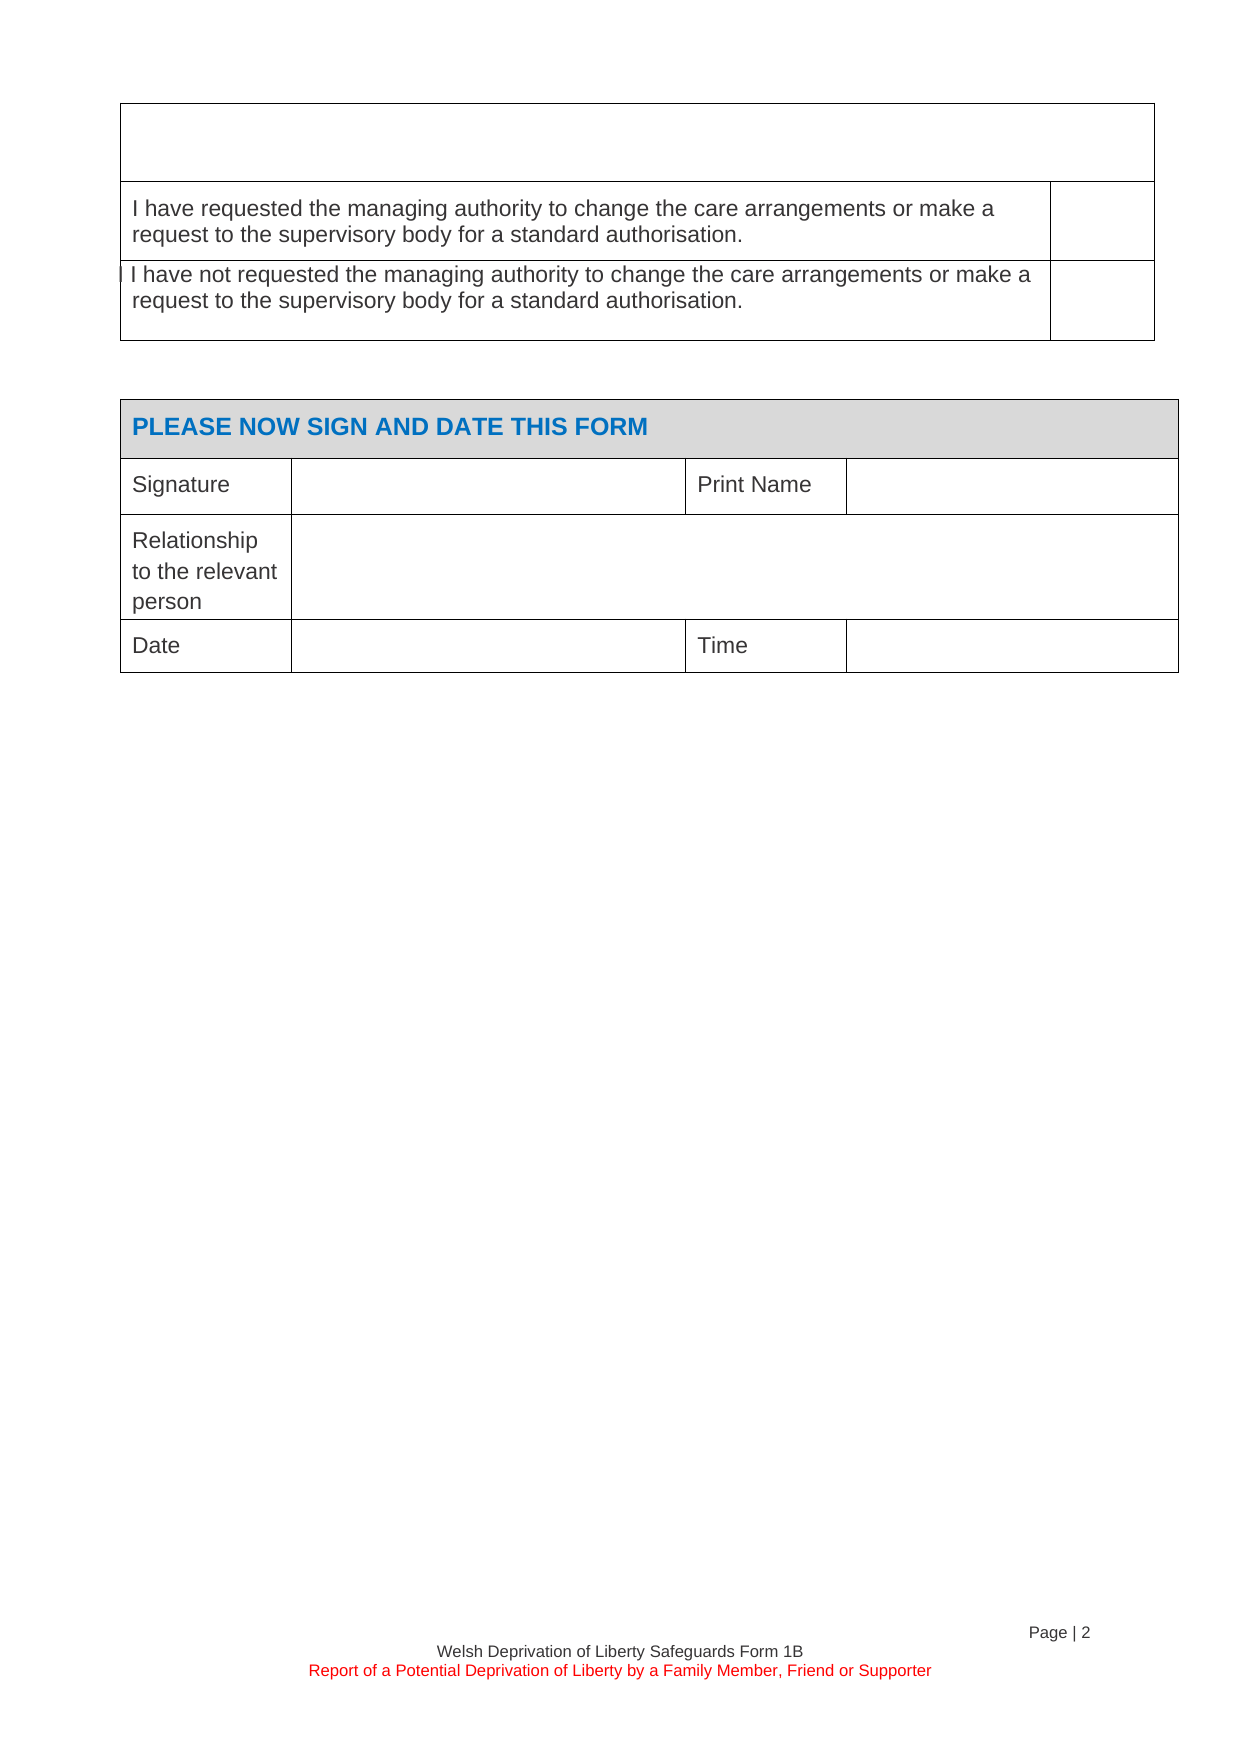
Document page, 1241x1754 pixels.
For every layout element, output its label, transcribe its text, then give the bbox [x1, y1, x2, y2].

table_header PLEASE NOW SIGN AND DATE THIS FORM [121, 400, 1178, 458]
table_cell [292, 459, 685, 514]
table_cell Signature [121, 459, 291, 514]
table_cell [1051, 261, 1154, 340]
table_cell [847, 620, 1178, 672]
table_cell Relationship to the relevant person [121, 515, 291, 618]
table_cell I have requested the managing authority to change the care arrangements or make a request to the supervisory body for a standard authorisation. [121, 182, 1050, 260]
table_cell Print Name [686, 459, 846, 514]
table_cell Time [686, 620, 846, 672]
table_cell [1051, 182, 1154, 260]
table_cell [292, 620, 685, 672]
table_cell I I have not requested the managing authority to change the care arrangements or make a request to the supervisory body for a standard authorisation. [121, 261, 1050, 340]
table_cell [847, 459, 1178, 514]
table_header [121, 104, 1154, 181]
table_cell Date [121, 620, 291, 672]
table_cell [292, 515, 1178, 618]
